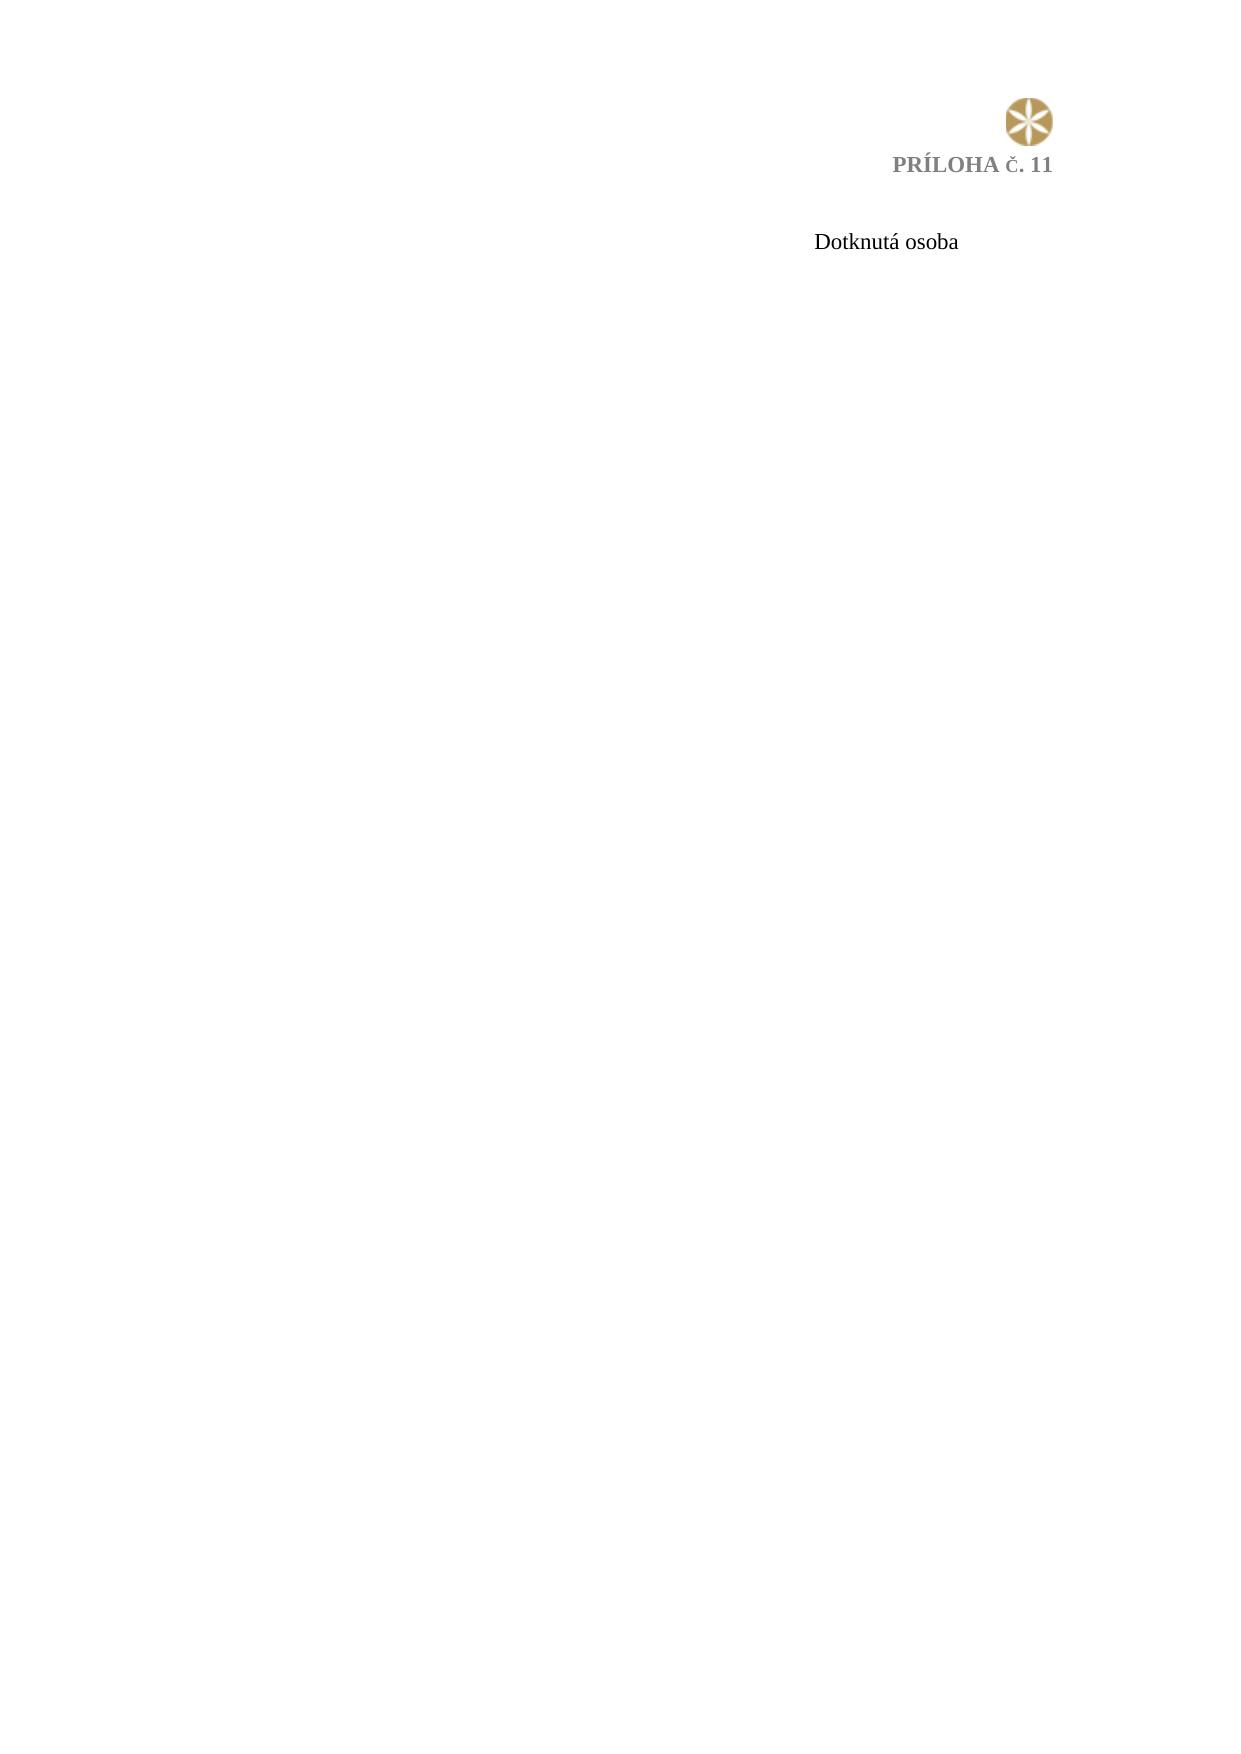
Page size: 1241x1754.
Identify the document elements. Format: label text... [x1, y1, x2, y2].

text Dotknutá osoba [704, 228, 1053, 255]
picture [1006, 98, 1053, 146]
